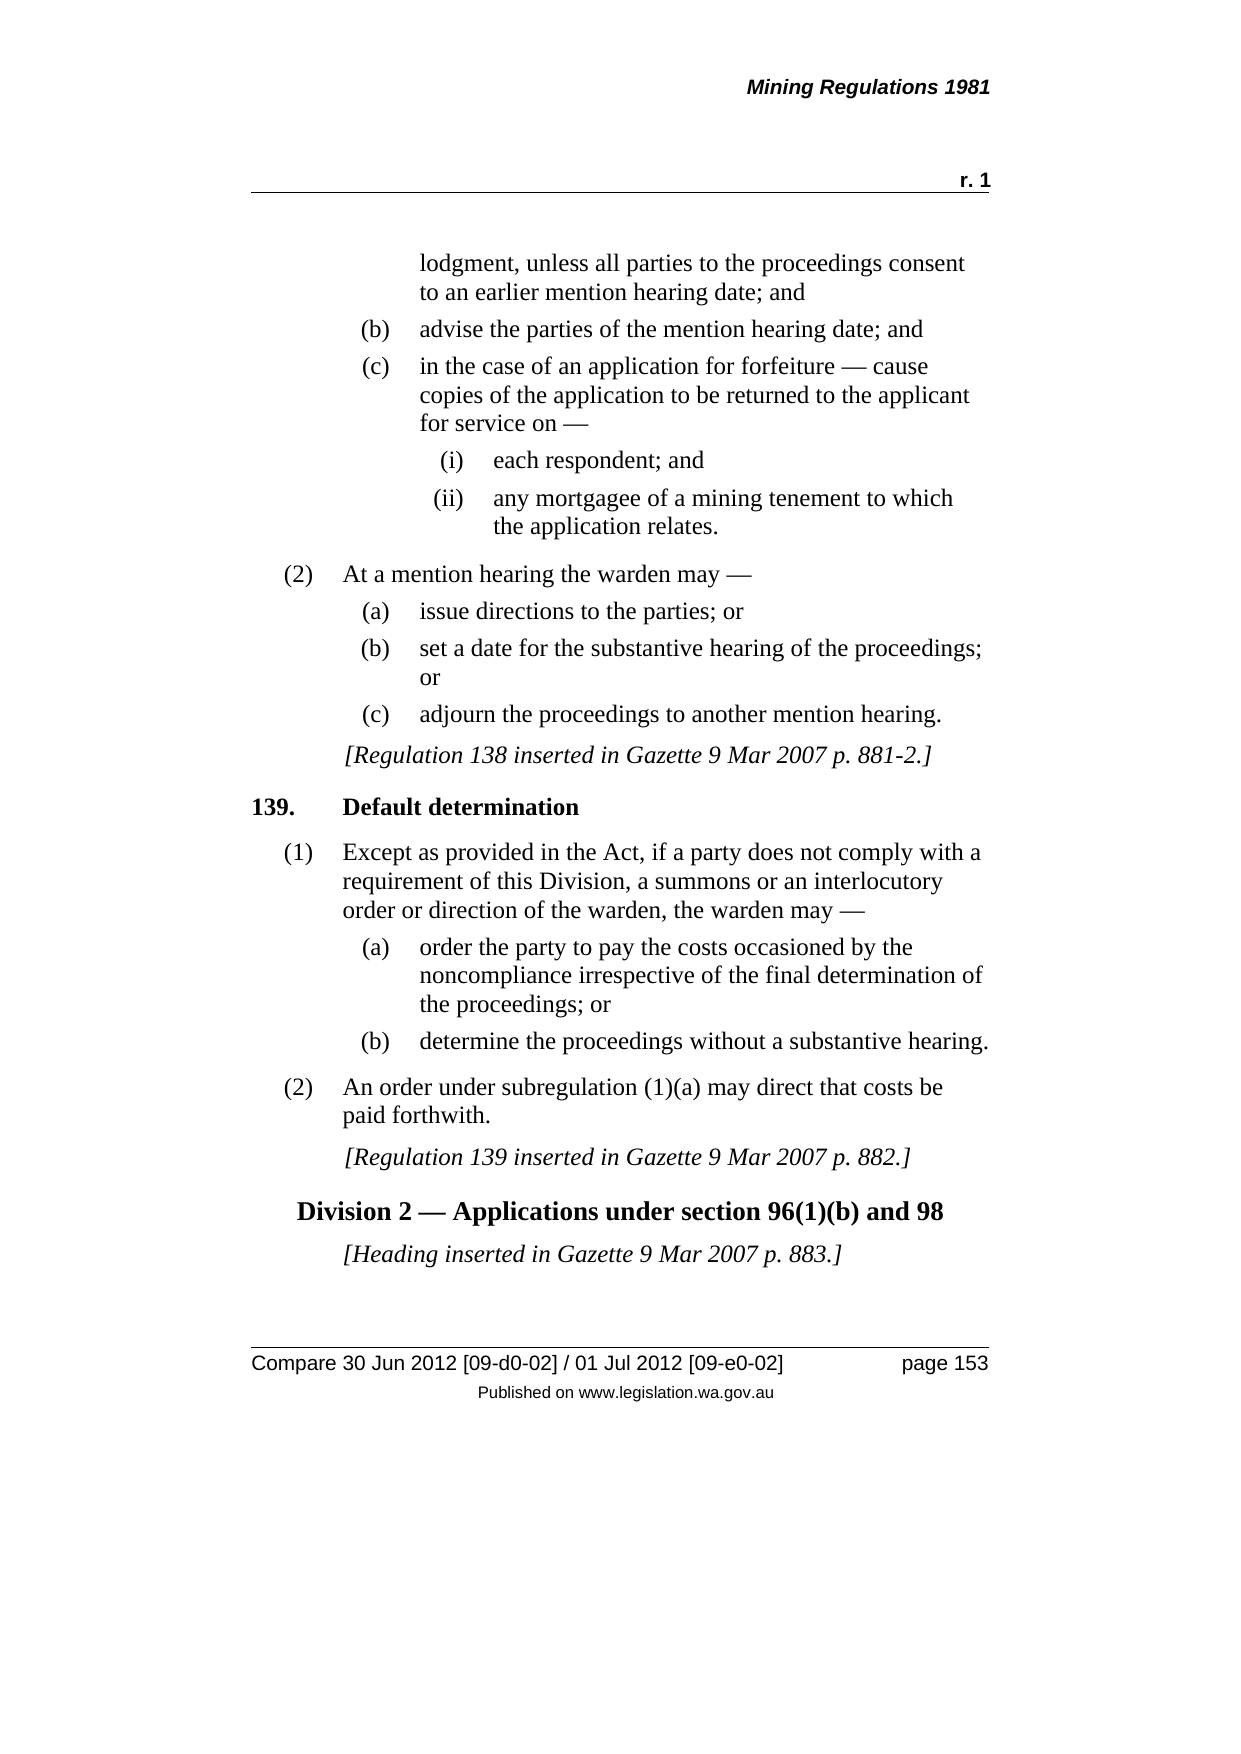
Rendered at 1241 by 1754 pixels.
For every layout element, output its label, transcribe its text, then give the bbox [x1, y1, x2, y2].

text [Regulation 139 inserted in Gazette 9 Mar 2007 p. 882.] [251, 1142, 989, 1171]
text (a) issue directions to the parties; or [251, 596, 989, 625]
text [251, 248, 989, 306]
subtitle Division 2 — Applications under section 96(1)(b) and 98 [251, 1196, 989, 1227]
text (b) advise the parties of the mention hearing date; and [251, 314, 989, 343]
subtitle 139. Default determination [251, 792, 989, 821]
text (c) adjourn the proceedings to another mention hearing. [251, 699, 989, 728]
subtitle [Heading inserted in Gazette 9 Mar 2007 p. 883.] [251, 1239, 989, 1268]
text (a) order the party to pay the costs occasioned by the noncompliance irrespective of the final determination of the proceedings; or [251, 932, 989, 1018]
text (2) At a mention hearing the warden may — [251, 559, 989, 588]
text (ii) any mortgagee of a mining tenement to which the application relates. [251, 483, 989, 540]
text (b) determine the proceedings without a substantive hearing. [251, 1026, 989, 1055]
text (c) in the case of an application for forfeiture — cause copies of the application to be returned to the applicant for service on — [251, 351, 989, 437]
text (1) Except as provided in the Act, if a party does not comply with a requirement of this Division, a summons or an interlocutory order or direction of the warden, the warden may — [251, 837, 989, 923]
text (b) set a date for the substantive hearing of the proceedings; or [251, 633, 989, 691]
text [Regulation 138 inserted in Gazette 9 Mar 2007 p. 881-2.] [251, 740, 989, 769]
text (2) An order under subregulation (1)(a) may direct that costs be paid forthwith. [251, 1072, 989, 1129]
text (i) each respondent; and [251, 446, 989, 474]
